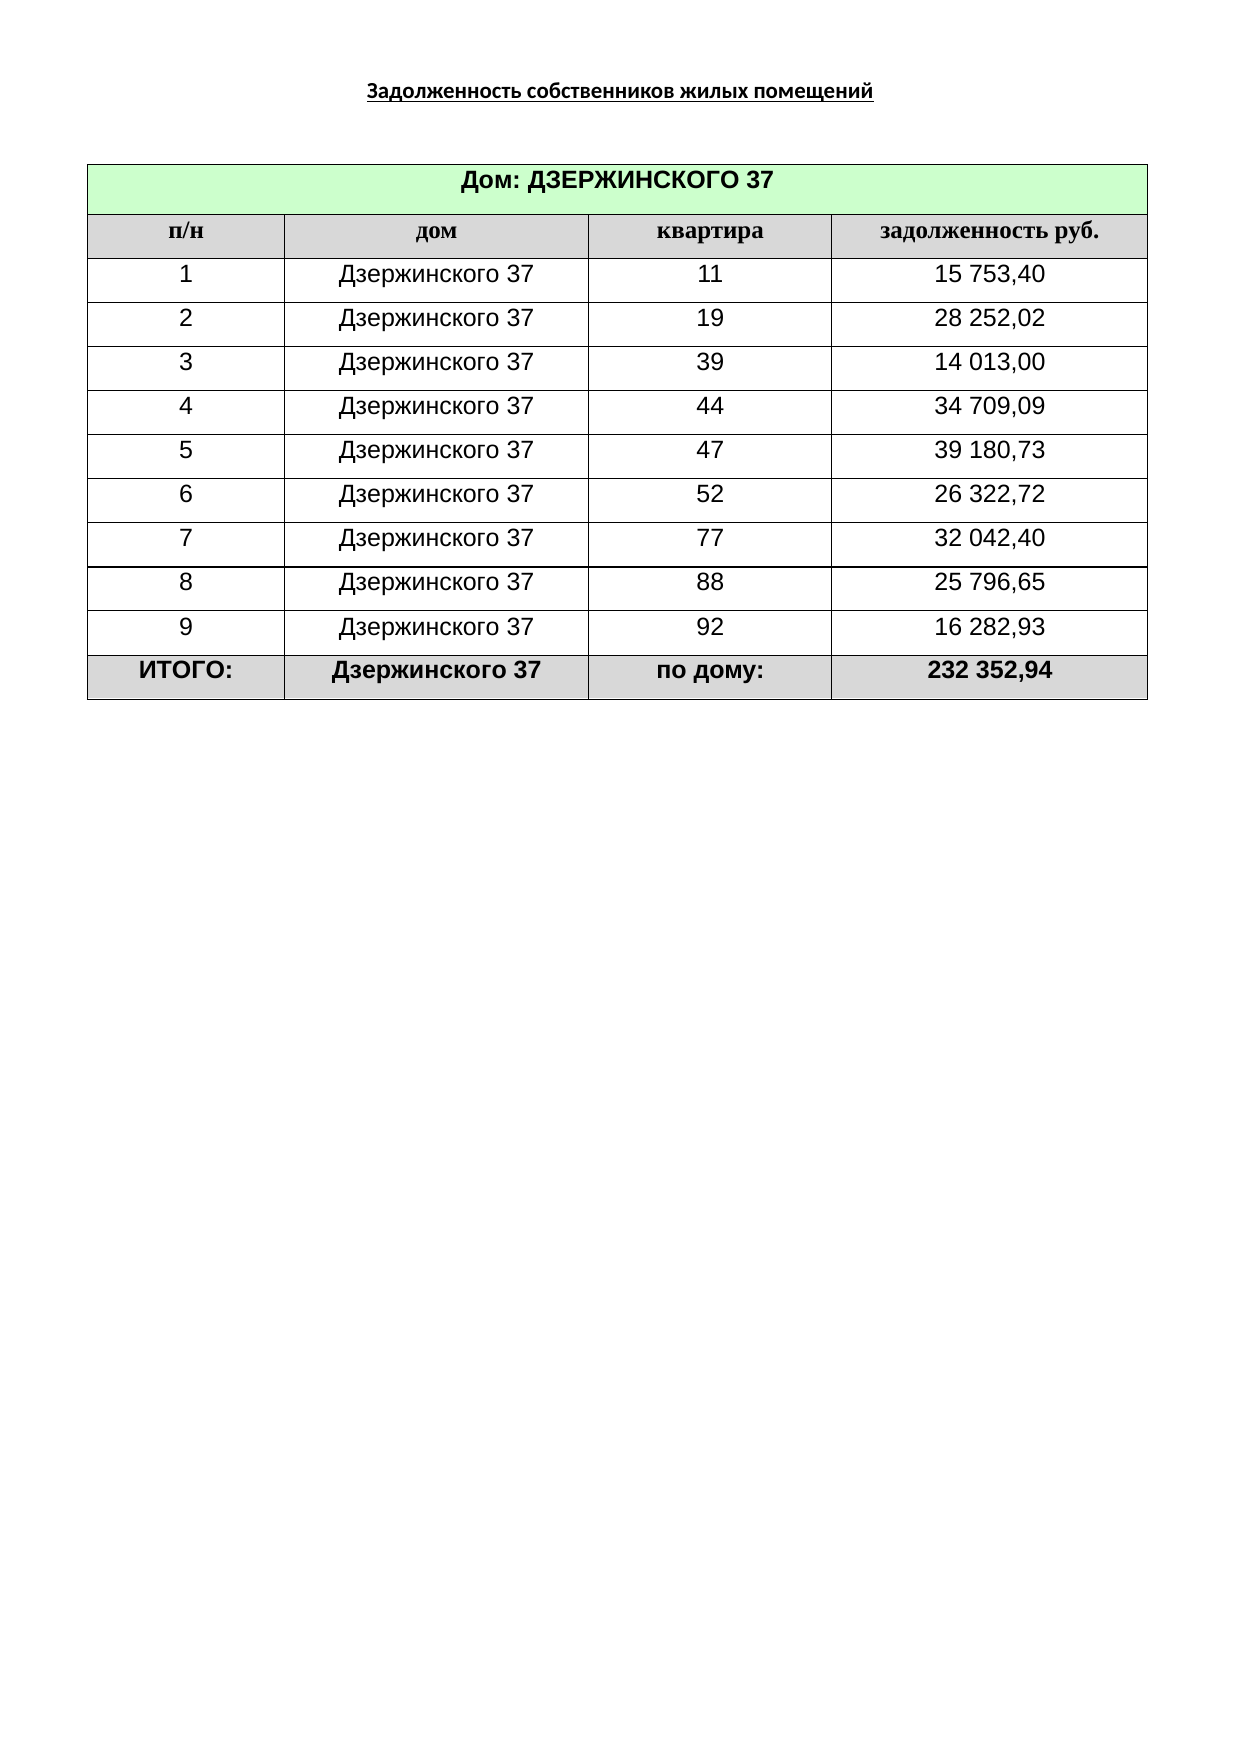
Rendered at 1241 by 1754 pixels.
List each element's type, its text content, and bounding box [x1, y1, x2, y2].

table_cell 8 [88, 568, 284, 610]
table_cell ИТОГО: [88, 656, 284, 698]
table_cell Дзержинского 37 [285, 568, 588, 610]
table_cell Дзержинского 37 [285, 259, 588, 302]
table_cell 2 [88, 303, 284, 346]
table_cell 5 [88, 435, 284, 478]
table_header Дом: ДЗЕРЖИНСКОГО 37 [88, 165, 1147, 214]
table_cell 7 [88, 523, 284, 566]
text Задолженность собственников жилых помещений [75, 75, 1165, 105]
table_cell 15 753,40 [832, 259, 1147, 302]
table_cell дом [285, 215, 588, 258]
table_cell 32 042,40 [832, 523, 1147, 566]
table_cell 28 252,02 [832, 303, 1147, 346]
table_cell 77 [589, 523, 831, 566]
table_cell п/н [88, 215, 284, 258]
table_cell 26 322,72 [832, 479, 1147, 522]
table_cell 88 [589, 568, 831, 610]
table_cell 25 796,65 [832, 568, 1147, 610]
table_cell Дзержинского 37 [285, 303, 588, 346]
table_cell 4 [88, 391, 284, 434]
table_cell Дзержинского 37 [285, 435, 588, 478]
table_cell 11 [589, 259, 831, 302]
table_cell 52 [589, 479, 831, 522]
table_cell 3 [88, 347, 284, 390]
table_cell 19 [589, 303, 831, 346]
table_cell 92 [589, 611, 831, 654]
table_cell 39 180,73 [832, 435, 1147, 478]
table_cell Дзержинского 37 [285, 523, 588, 566]
table_cell 44 [589, 391, 831, 434]
table_cell 39 [589, 347, 831, 390]
table_cell Дзержинского 37 [285, 479, 588, 522]
table_cell 47 [589, 435, 831, 478]
table_cell 34 709,09 [832, 391, 1147, 434]
table_cell задолженность руб. [832, 215, 1147, 258]
table_cell Дзержинского 37 [285, 656, 588, 698]
table_cell 1 [88, 259, 284, 302]
table_cell 16 282,93 [832, 611, 1147, 654]
table_cell 9 [88, 611, 284, 654]
table_cell квартира [589, 215, 831, 258]
table_cell Дзержинского 37 [285, 391, 588, 434]
table_cell 232 352,94 [832, 656, 1147, 698]
table_cell Дзержинского 37 [285, 347, 588, 390]
table_cell Дзержинского 37 [285, 611, 588, 654]
table_cell 14 013,00 [832, 347, 1147, 390]
table_cell 6 [88, 479, 284, 522]
table_cell по дому: [589, 656, 831, 698]
